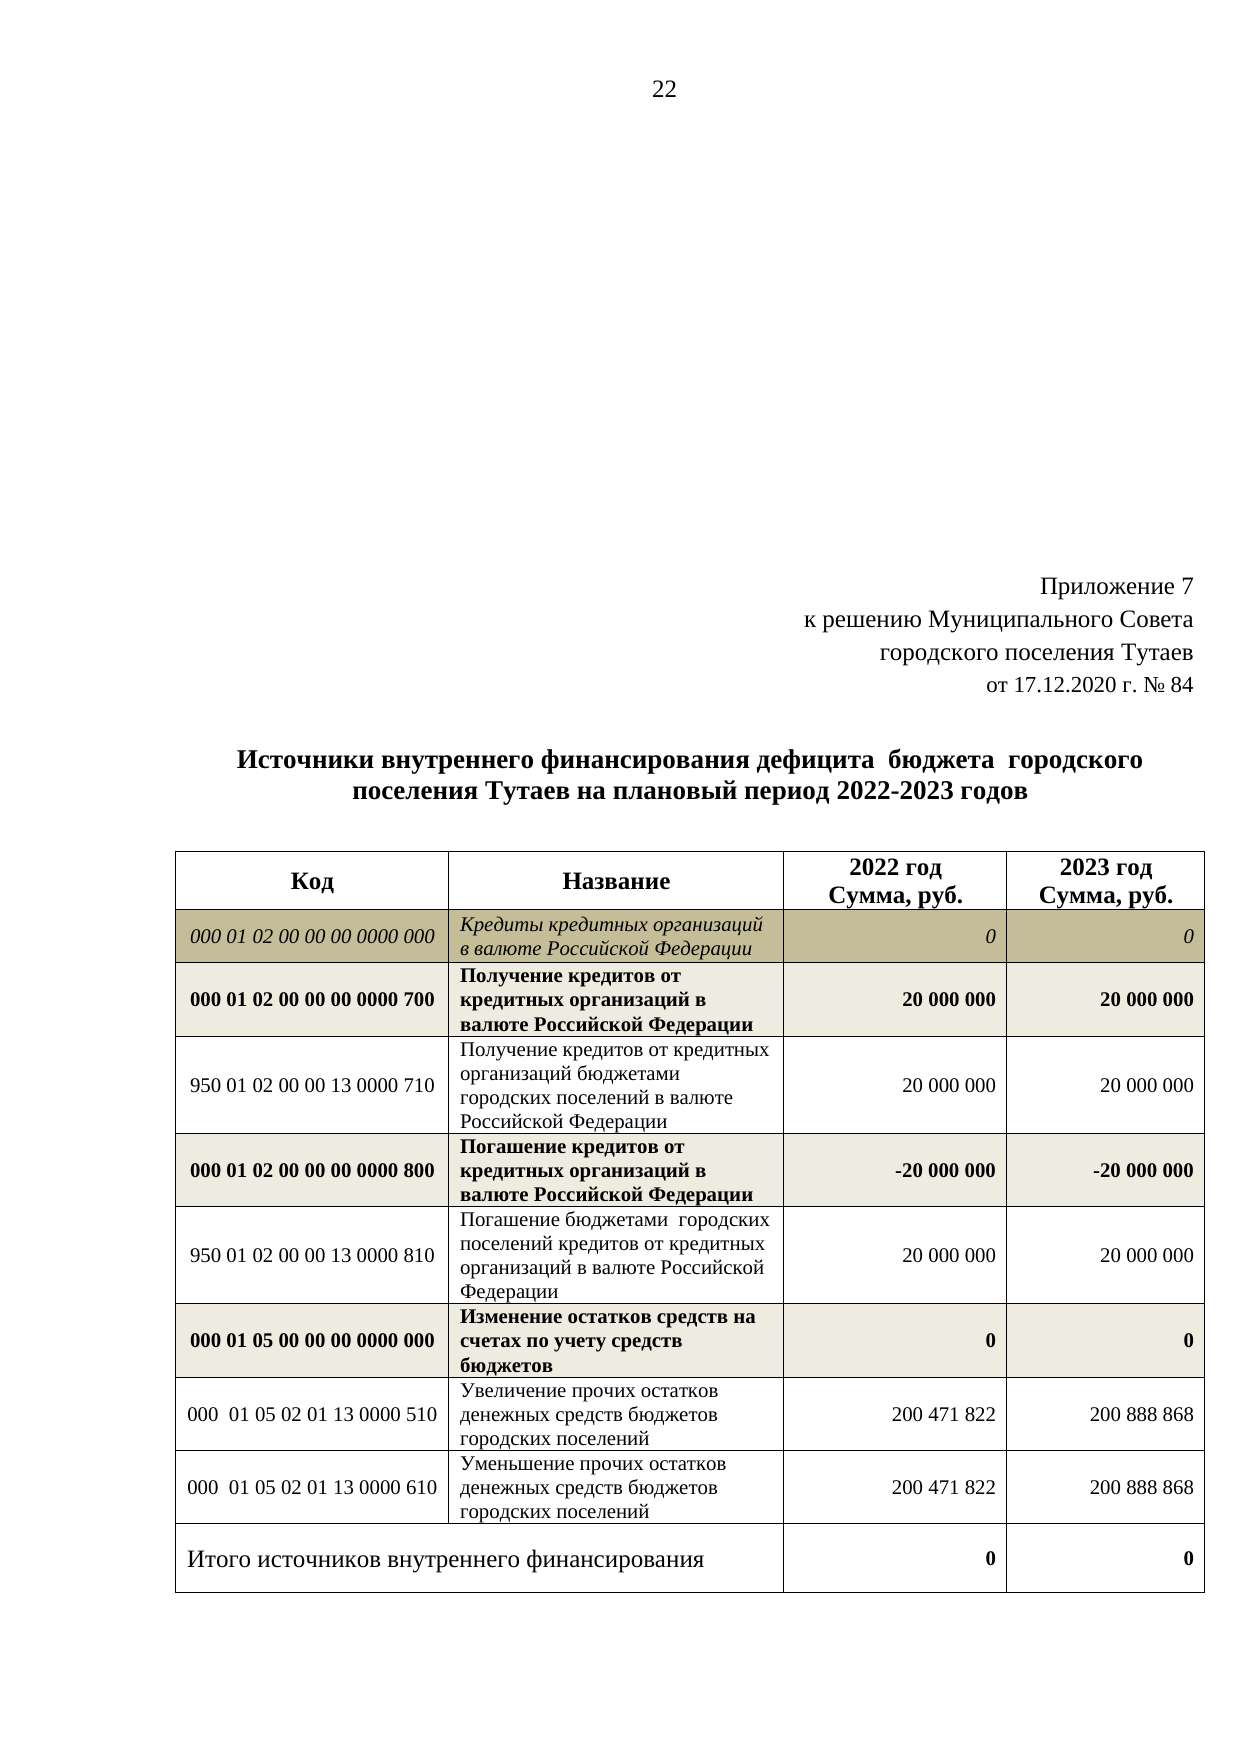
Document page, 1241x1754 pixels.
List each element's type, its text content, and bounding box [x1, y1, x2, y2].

table_cell Источники внутреннего финансирования дефицита бюджета городского поселения Тутаев на плановый период 2022-2023 годов [176, 697, 1205, 851]
table_cell Уменьшение прочих остатков денежных средств бюджетов городских поселений [449, 1451, 783, 1523]
table_cell Погашение бюджетами городских поселений кредитов от кредитных организаций в валюте Российской Федерации [449, 1207, 783, 1303]
table_cell 2023 год Сумма, руб. [1007, 852, 1204, 909]
table_header Приложение 7 [176, 568, 1205, 600]
table_cell 0 [1007, 910, 1204, 962]
table_cell 000 01 05 00 00 00 0000 000 [176, 1304, 448, 1377]
table_cell от 17.12.2020 г. № 84 [176, 666, 1205, 697]
table_cell Кредиты кредитных организаций в валюте Российской Федерации [449, 910, 783, 962]
table_cell Название [449, 852, 783, 909]
table_cell 950 01 02 00 00 13 0000 710 [176, 1037, 448, 1133]
table_cell -20 000 000 [784, 1134, 1006, 1206]
table_cell 0 [1007, 1524, 1204, 1592]
table_cell 20 000 000 [1007, 1207, 1204, 1303]
table_cell 000 01 05 02 01 13 0000 610 [176, 1451, 448, 1523]
table_cell 20 000 000 [784, 963, 1006, 1036]
table_cell 200 471 822 [784, 1451, 1006, 1523]
table_cell 20 000 000 [1007, 963, 1204, 1036]
table_cell к решению Муниципального Совета [176, 600, 1205, 633]
table_cell Увеличение прочих остатков денежных средств бюджетов городских поселений [449, 1378, 783, 1450]
table_cell 950 01 02 00 00 13 0000 810 [176, 1207, 448, 1303]
table_cell 0 [784, 1304, 1006, 1377]
table_cell Погашение кредитов от кредитных организаций в валюте Российской Федерации [449, 1134, 783, 1206]
table_cell Изменение остатков средств на счетах по учету средств бюджетов [449, 1304, 783, 1377]
table_cell 000 01 02 00 00 00 0000 700 [176, 963, 448, 1036]
table_cell 0 [784, 1524, 1006, 1592]
table_cell 20 000 000 [784, 1207, 1006, 1303]
table_cell Получение кредитов от кредитных организаций бюджетами городских поселений в валюте Российской Федерации [449, 1037, 783, 1133]
table_cell Код [176, 852, 448, 909]
table_cell Получение кредитов от кредитных организаций в валюте Российской Федерации [449, 963, 783, 1036]
table_cell 200 888 868 [1007, 1451, 1204, 1523]
table_cell 000 01 02 00 00 00 0000 000 [176, 910, 448, 962]
table_cell 0 [784, 910, 1006, 962]
table_cell Итого источников внутреннего финансирования [176, 1524, 783, 1592]
table_cell 2022 год Сумма, руб. [784, 852, 1006, 909]
table_cell 000 01 02 00 00 00 0000 800 [176, 1134, 448, 1206]
table_cell 200 888 868 [1007, 1378, 1204, 1450]
table_cell городского поселения Тутаев [176, 633, 1205, 666]
table_cell -20 000 000 [1007, 1134, 1204, 1206]
table_cell 20 000 000 [784, 1037, 1006, 1133]
table_cell 200 471 822 [784, 1378, 1006, 1450]
table_cell 0 [1007, 1304, 1204, 1377]
table_cell 20 000 000 [1007, 1037, 1204, 1133]
table_cell 000 01 05 02 01 13 0000 510 [176, 1378, 448, 1450]
